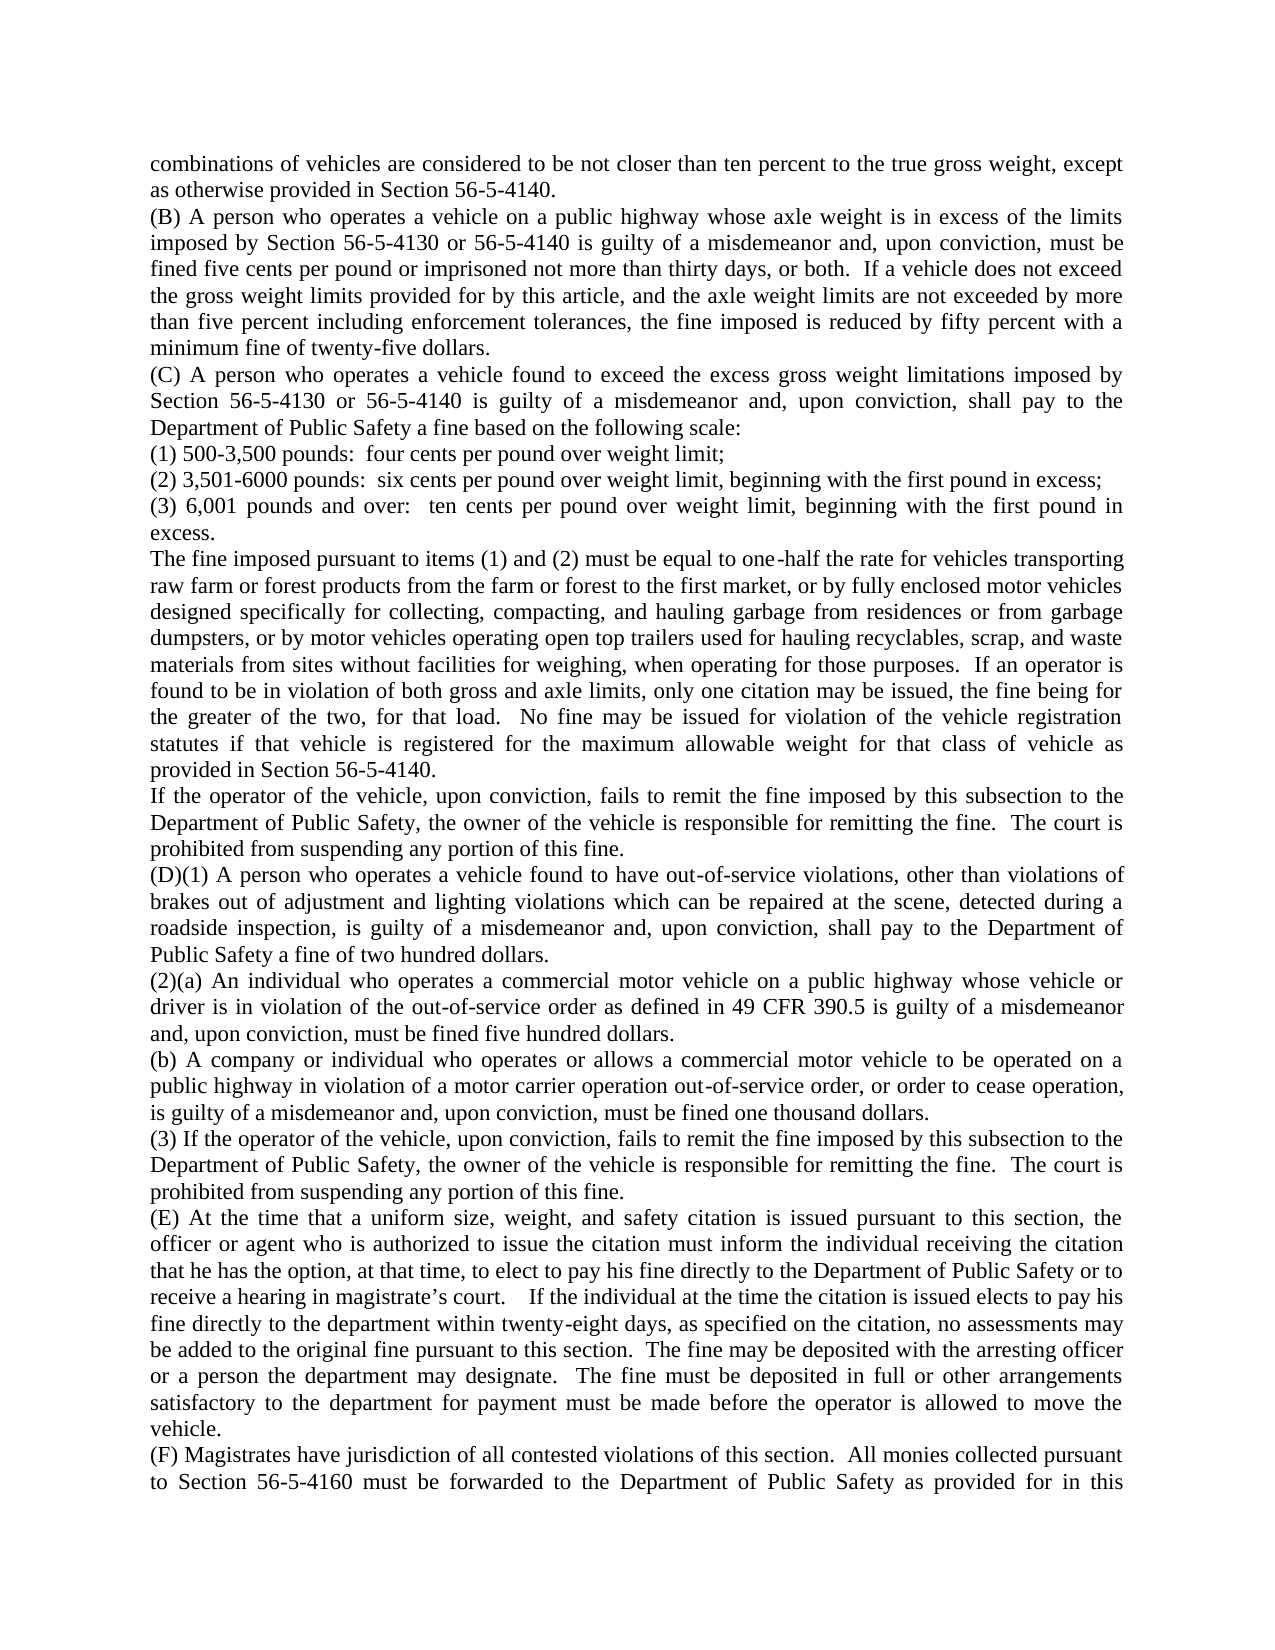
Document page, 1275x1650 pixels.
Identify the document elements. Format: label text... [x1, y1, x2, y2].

text (b) A company or individual who operates or allows a commercial motor vehicle to be operated on a public highway in violation of a motor carrier operation out-of-service order, or order to cease operation, is guilty of a misdemeanor and, upon conviction, must be fined one thousand dollars. [150, 1046, 1125, 1125]
text (E) At the time that a uniform size, weight, and safety citation is issued pursuant to this section, the officer or agent who is authorized to issue the citation must inform the individual receiving the citation that he has the option, at that time, to elect to pay his fine directly to the Department of Public Safety or to receive a hearing in magistrate’s court. If the individual at the time the citation is issued elects to pay his fine directly to the department within twenty-eight days, as specified on the citation, no assessments may be added to the original fine pursuant to this section. The fine may be deposited with the arresting officer or a person the department may designate. The fine must be deposited in full or other arrangements satisfactory to the department for payment must be made before the operator is allowed to move the vehicle. [150, 1204, 1125, 1441]
text (3) If the operator of the vehicle, upon conviction, fails to remit the fine imposed by this subsection to the Department of Public Safety, the owner of the vehicle is responsible for remitting the fine. The court is prohibited from suspending any portion of this fine. [150, 1125, 1125, 1204]
text (B) A person who operates a vehicle on a public highway whose axle weight is in excess of the limits imposed by Section 56-5-4130 or 56-5-4140 is guilty of a misdemeanor and, upon conviction, must be fined five cents per pound or imprisoned not more than thirty days, or both. If a vehicle does not exceed the gross weight limits provided for by this article, and the axle weight limits are not exceeded by more than five percent including enforcement tolerances, the fine imposed is reduced by fifty percent with a minimum fine of twenty-five dollars. [150, 203, 1125, 361]
text (2) 3,501-6000 pounds: six cents per pound over weight limit, beginning with the first pound in excess; [150, 466, 1125, 493]
text (D)(1) A person who operates a vehicle found to have out-of-service violations, other than violations of brakes out of adjustment and lighting violations which can be repaired at the scene, detected during a roadside inspection, is guilty of a misdemeanor and, upon conviction, shall pay to the Department of Public Safety a fine of two hundred dollars. [150, 862, 1125, 967]
text (3) 6,001 pounds and over: ten cents per pound over weight limit, beginning with the first pound in excess. [150, 493, 1125, 545]
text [150, 150, 1125, 203]
text (2)(a) An individual who operates a commercial motor vehicle on a public highway whose vehicle or driver is in violation of the out-of-service order as defined in 49 CFR 390.5 is guilty of a misdemeanor and, upon conviction, must be fined five hundred dollars. [150, 967, 1125, 1046]
text (C) A person who operates a vehicle found to exceed the excess gross weight limitations imposed by Section 56-5-4130 or 56-5-4140 is guilty of a misdemeanor and, upon conviction, shall pay to the Department of Public Safety a fine based on the following scale: [150, 361, 1125, 440]
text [150, 1441, 1125, 1494]
text (1) 500-3,500 pounds: four cents per pound over weight limit; [150, 440, 1125, 466]
text The fine imposed pursuant to items (1) and (2) must be equal to one-half the rate for vehicles transporting raw farm or forest products from the farm or forest to the first market, or by fully enclosed motor vehicles designed specifically for collecting, compacting, and hauling garbage from residences or from garbage dumpsters, or by motor vehicles operating open top trailers used for hauling recyclables, scrap, and waste materials from sites without facilities for weighing, when operating for those purposes. If an operator is found to be in violation of both gross and axle limits, only one citation may be issued, the fine being for the greater of the two, for that load. No fine may be issued for violation of the vehicle registration statutes if that vehicle is registered for the maximum allowable weight for that class of vehicle as provided in Section 56-5-4140. [150, 545, 1125, 782]
text If the operator of the vehicle, upon conviction, fails to remit the fine imposed by this subsection to the Department of Public Safety, the owner of the vehicle is responsible for remitting the fine. The court is prohibited from suspending any portion of this fine. [150, 782, 1125, 862]
